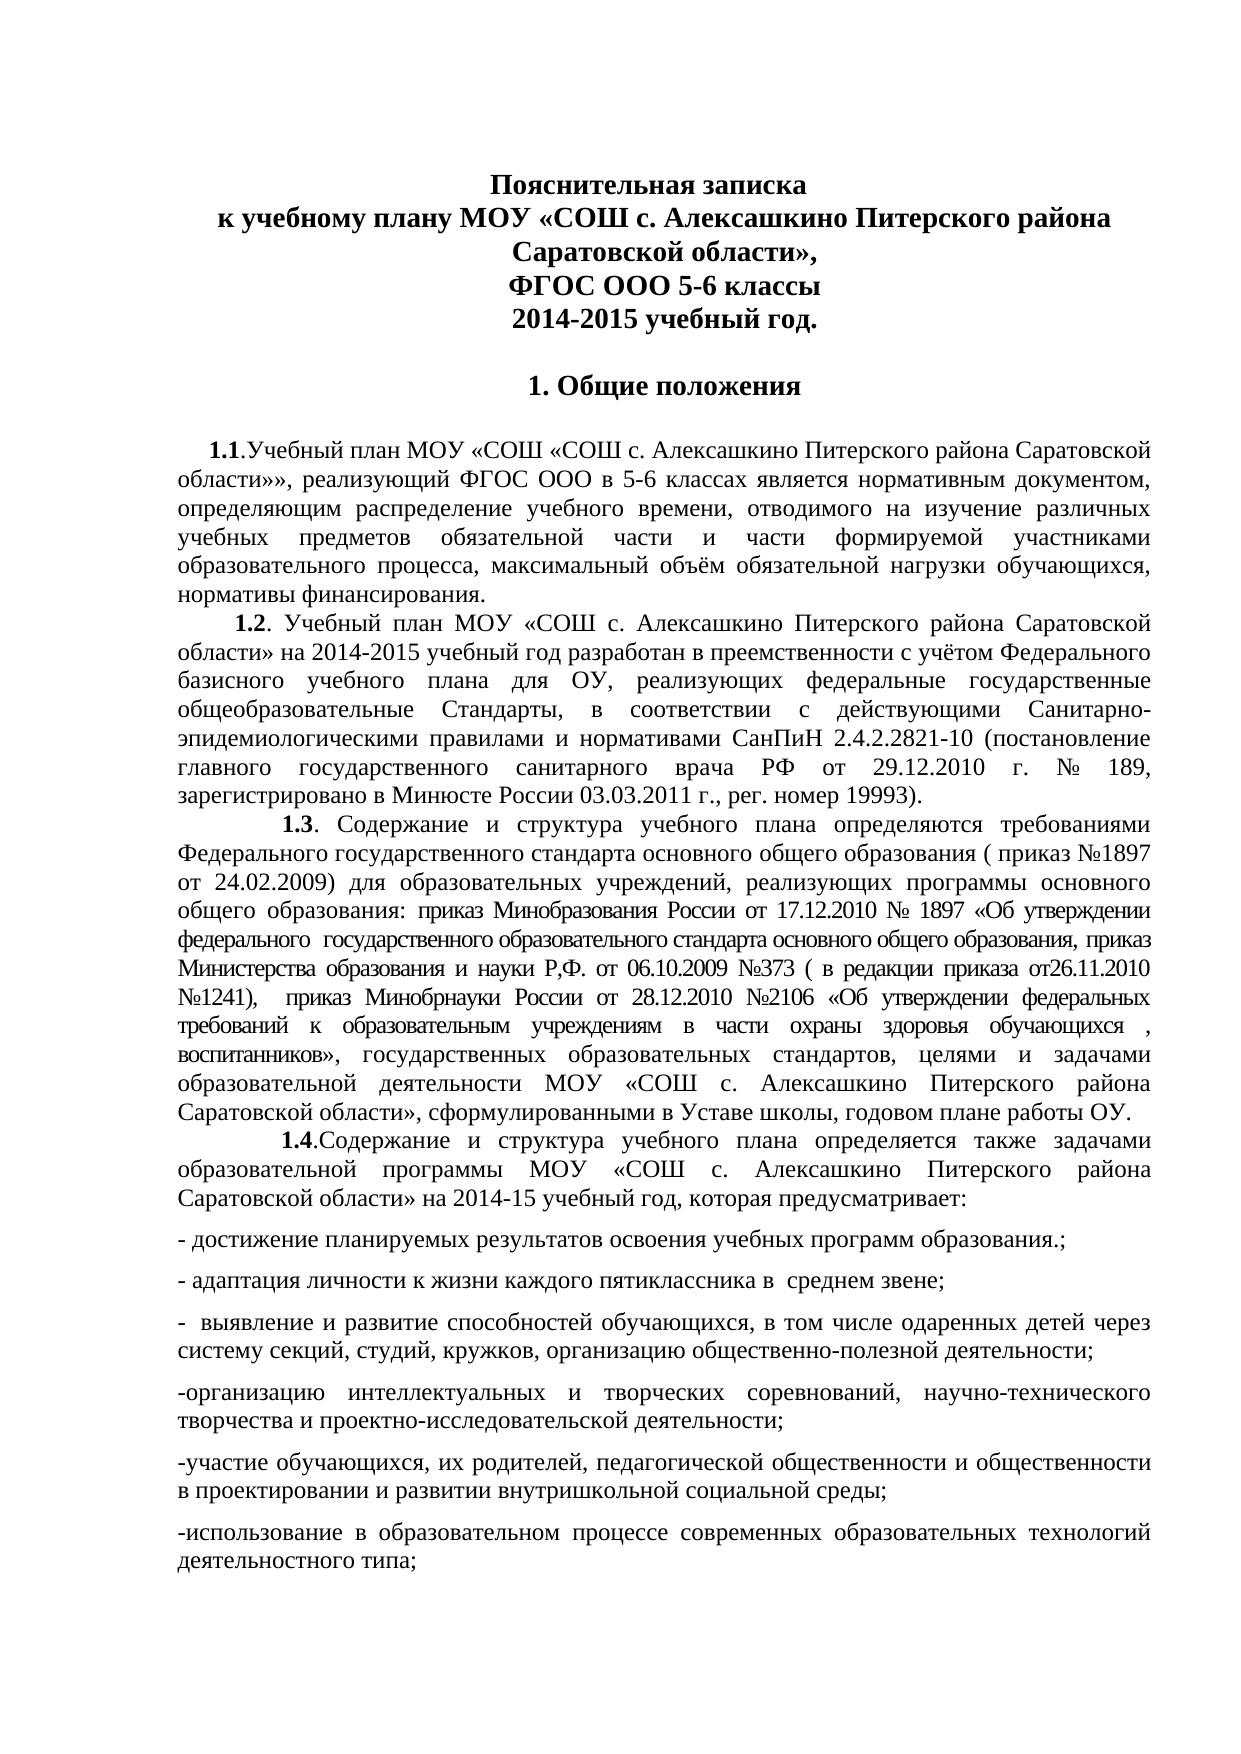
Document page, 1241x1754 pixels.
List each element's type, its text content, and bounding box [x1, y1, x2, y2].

text Пояснительная записка [177, 167, 1152, 201]
text -участие обучающихся, их родителей, педагогической общественности и общественности в проектировании и развитии внутришкольной социальной среды; [177, 1447, 1152, 1504]
text 1.2. Учебный план МОУ «СОШ с. Алексашкино Питерского района Саратовской области» на 2014-2015 учебный год разработан в преемственности с учётом Федерального базисного учебного плана для ОУ, реализующих федеральные государственные общеобразовательные Стандарты, в соответствии с действующими Санитарно-эпидемиологическими правилами и нормативами СанПиН 2.4.2.2821-10 (постановление главного государственного санитарного врача РФ от 29.12.2010 г. № 189, зарегистрировано в Минюсте России 03.03.2011 г., рег. номер 19993). [177, 608, 1152, 809]
text 1.4.Содержание и структура учебного плана определяется также задачами образовательной программы МОУ «СОШ с. Алексашкино Питерского района Саратовской области» на 2014-15 учебный год, которая предусматривает: [177, 1125, 1152, 1212]
text -организацию интеллектуальных и творческих соревнований, научно-технического творчества и проектно-исследовательской деятельности; [177, 1377, 1152, 1434]
text 1.3. Содержание и структура учебного плана определяются требованиями Федерального государственного стандарта основного общего образования ( приказ №1897 от 24.02.2009) для образовательных учреждений, реализующих программы основного общего образования: приказ Минобразования России от 17.12.2010 № 1897 «Об утверждении федерального государственного образовательного стандарта основного общего образования, приказ Министерства образования и науки Р,Ф. от 06.10.2009 №373 ( в редакции приказа от26.11.2010 №1241), приказ Минобрнауки России от 28.12.2010 №2106 «Об утверждении федеральных требований к образовательным учреждениям в части охраны здоровья обучающихся , воспитанников», государственных образовательных стандартов, целями и задачами образовательной деятельности МОУ «СОШ с. Алексашкино Питерского района Саратовской области», сформулированными в Уставе школы, годовом плане работы ОУ. [177, 809, 1152, 1125]
text - адаптация личности к жизни каждого пятиклассника в среднем звене; [177, 1265, 1152, 1294]
text ФГОС ООО 5-6 классы [177, 268, 1152, 301]
text - достижение планируемых результатов освоения учебных программ образования.; [177, 1224, 1152, 1253]
text -использование в образовательном процессе современных образовательных технологий деятельностного типа; [177, 1517, 1152, 1574]
text 1. Общие положения [177, 368, 1152, 402]
text - выявление и развитие способностей обучающихся, в том числе одаренных детей через систему секций, студий, кружков, организацию общественно-полезной деятельности; [177, 1307, 1152, 1364]
text 2014-2015 учебный год. [177, 301, 1152, 335]
text к учебному плану МОУ «СОШ с. Алексашкино Питерского района Саратовской области», [177, 201, 1152, 268]
text 1.1.Учебный план МОУ «СОШ «СОШ с. Алексашкино Питерского района Саратовской области»», реализующий ФГОС ООО в 5-6 классах является нормативным документом, определяющим распределение учебного времени, отводимого на изучение различных учебных предметов обязательной части и части формируемой участниками образовательного процесса, максимальный объём обязательной нагрузки обучающихся, нормативы финансирования. [177, 435, 1152, 608]
